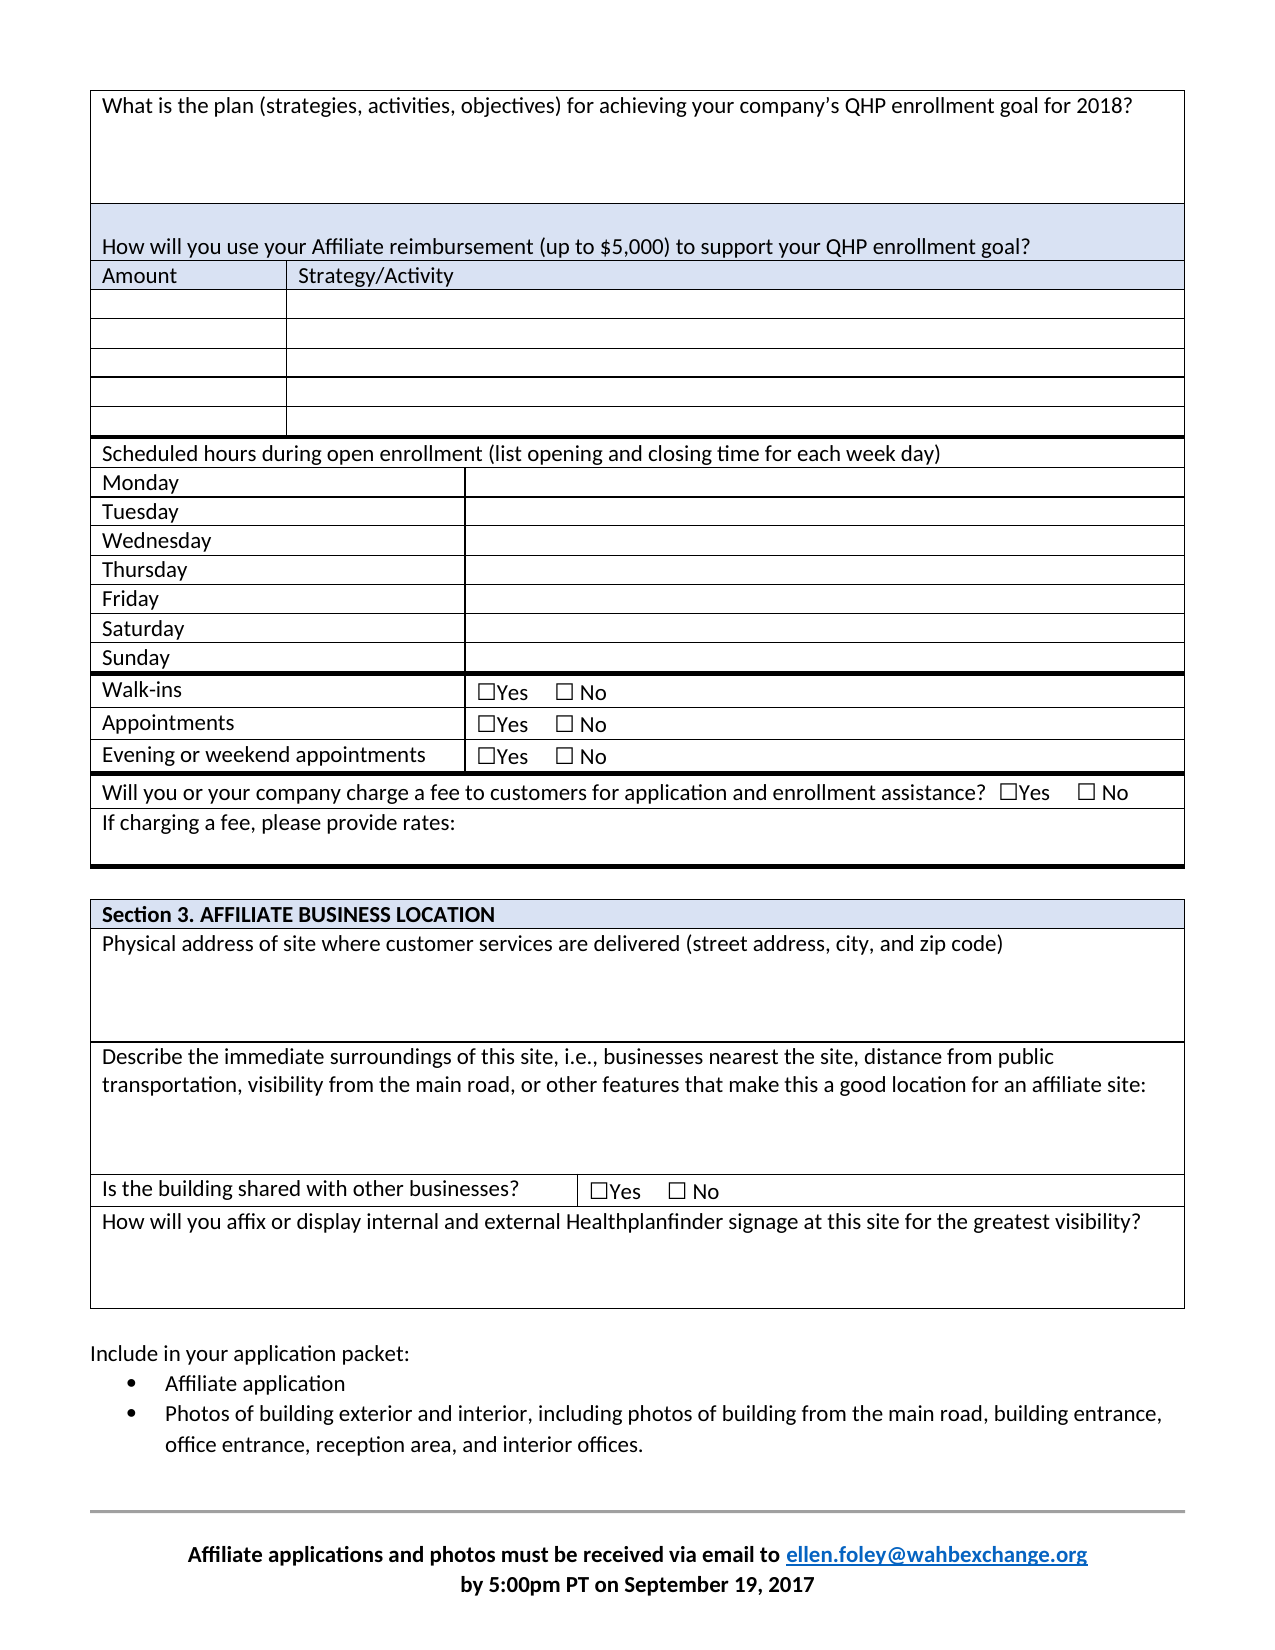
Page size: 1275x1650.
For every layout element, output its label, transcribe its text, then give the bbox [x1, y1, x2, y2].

table_cell How will you use your Affiliate reimbursement (up to $5,000) to support your QHP enrollment goal? [91, 204, 1184, 260]
table_cell [287, 349, 1184, 376]
table_cell Saturday [91, 614, 464, 642]
table_cell Is the building shared with other businesses? [91, 1175, 577, 1206]
table_cell Monday [91, 468, 464, 496]
table_cell [466, 614, 1184, 642]
table_cell Tuesday [91, 498, 464, 525]
table_cell Evening or weekend appointments [91, 740, 464, 771]
table_cell [466, 556, 1184, 583]
table_cell [466, 498, 1184, 525]
list Photos of building exterior and interior, including photos of building from the main road, building entrance, office entrance, reception area, and interior offices. [127, 1399, 1185, 1458]
table_cell Describe the immediate surroundings of this site, i.e., businesses nearest the site, distance from public transportation, visibility from the main road, or other features that make this a good location for an affiliate site: [91, 1043, 1184, 1173]
table_cell [287, 290, 1184, 318]
table_cell Will you or your company charge a fee to customers for application and enrollment assistance? Yes No [91, 776, 1184, 808]
table_cell Sunday [91, 643, 464, 671]
table_cell Yes No [578, 1175, 1184, 1206]
table_cell Thursday [91, 556, 464, 583]
table_cell Yes No [466, 740, 1184, 771]
table_cell Physical address of site where customer services are delivered (street address, city, and zip code) [91, 929, 1184, 1041]
table_cell Wednesday [91, 526, 464, 554]
table_cell [91, 378, 286, 406]
table_cell Strategy/Activity [287, 261, 1184, 289]
table_header Section 3. AFFILIATE BUSINESS LOCATION [91, 900, 1184, 928]
table_cell Yes No [466, 708, 1184, 739]
table_cell [287, 319, 1184, 347]
table_cell [466, 468, 1184, 496]
table_cell [287, 407, 1184, 434]
table_cell [466, 526, 1184, 554]
table_cell [91, 319, 286, 347]
table_cell Amount [91, 261, 286, 289]
table_cell How will you affix or display internal and external Healthplanfinder signage at this site for the greatest visibility? [91, 1207, 1184, 1308]
table_cell [91, 349, 286, 376]
text Include in your application packet: [90, 1339, 1185, 1367]
table_cell Friday [91, 585, 464, 613]
table_cell What is the plan (strategies, activities, objectives) for achieving your company’s QHP enrollment goal for 2018? [91, 91, 1184, 203]
table_cell [91, 407, 286, 434]
table_cell Walk-ins [91, 676, 464, 707]
table_cell [287, 378, 1184, 406]
list Affiliate application [127, 1369, 1185, 1397]
table_cell Appointments [91, 708, 464, 739]
table_cell [466, 585, 1184, 613]
table_cell Yes No [466, 676, 1184, 707]
table_cell If charging a fee, please provide rates: [91, 809, 1184, 864]
table_cell Scheduled hours during open enrollment (list opening and closing time for each week day) [91, 439, 1184, 467]
table_cell [466, 643, 1184, 671]
table_cell [91, 290, 286, 318]
